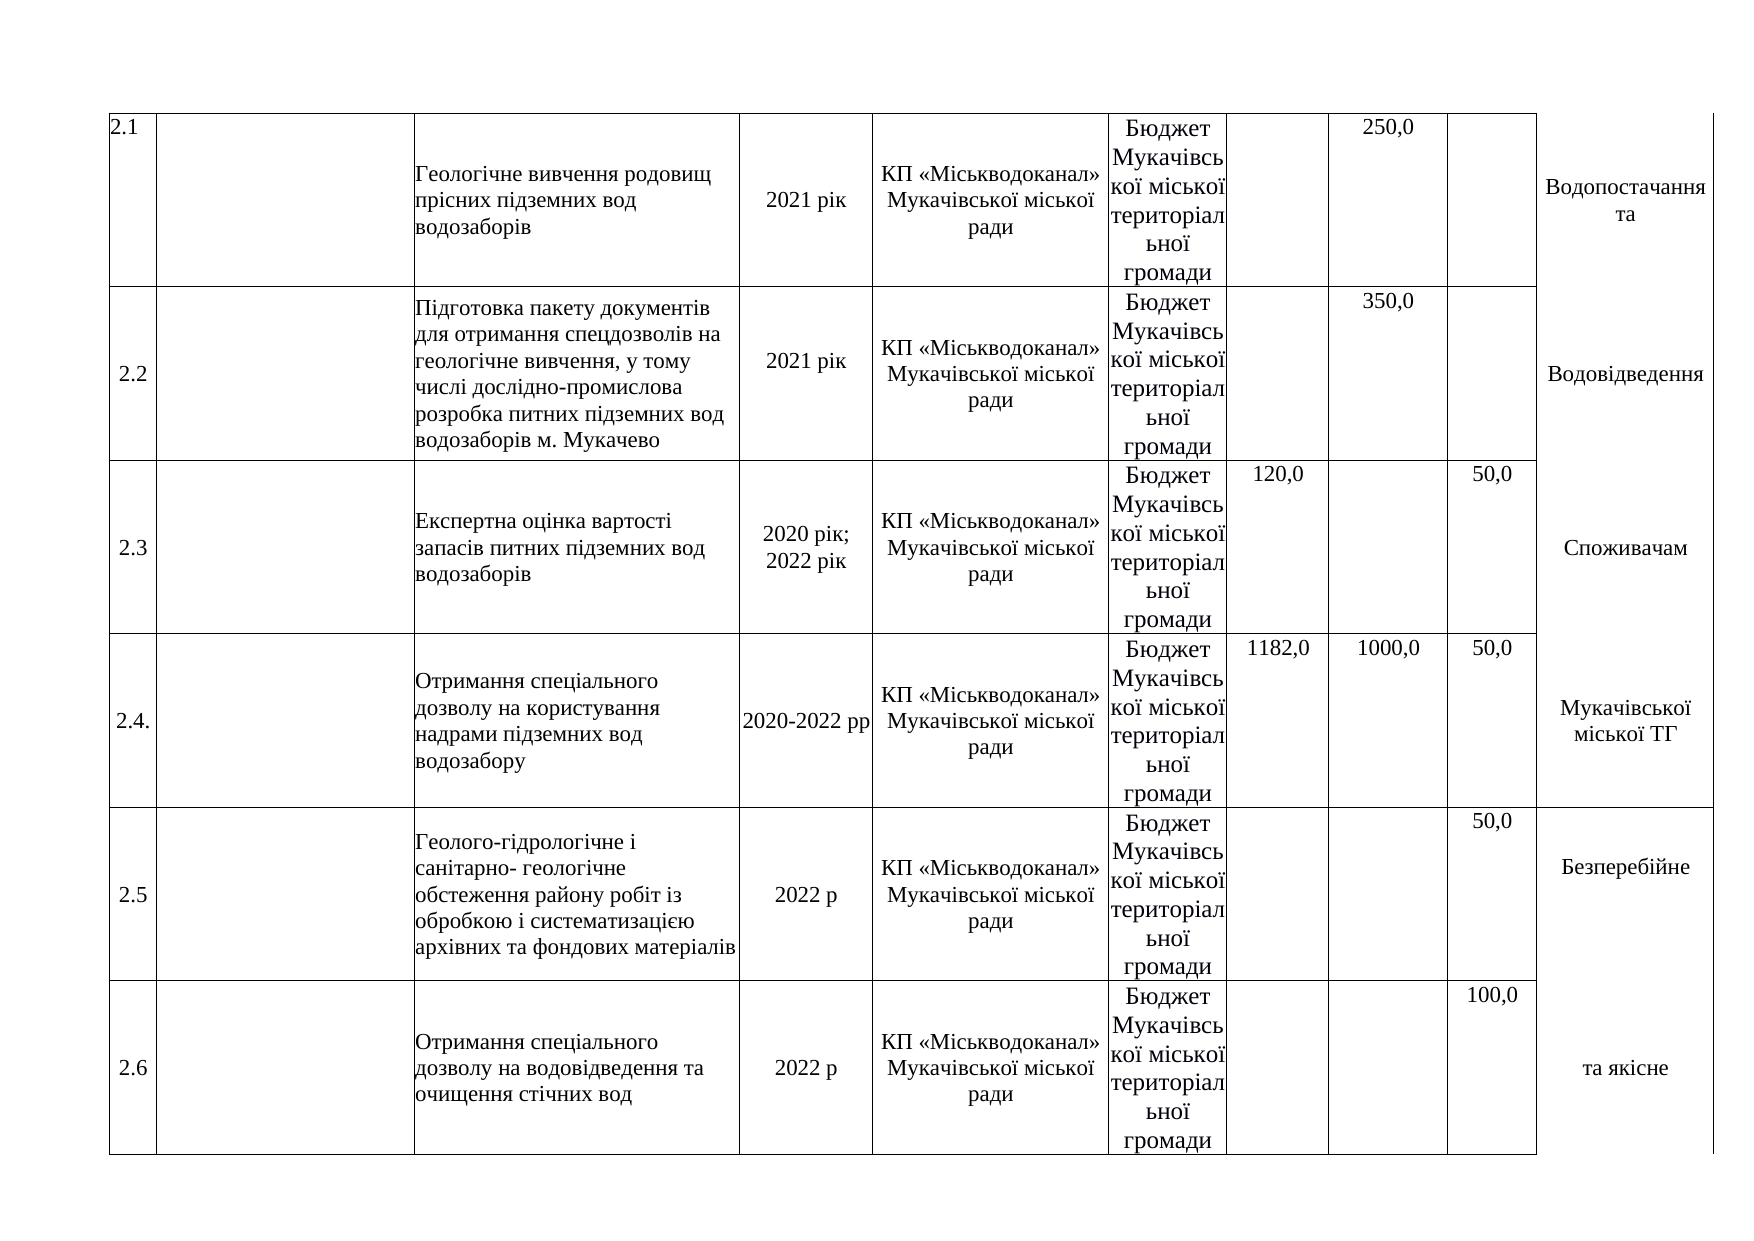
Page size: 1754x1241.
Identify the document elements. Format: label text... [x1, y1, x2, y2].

table_cell КП «Міськводоканал» Мукачівської міської ради [873, 634, 1108, 807]
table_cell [873, 981, 1108, 1154]
table_cell Бюджет Мукачівської міської територіальної громади [1109, 808, 1226, 980]
table_cell 100,0 [1448, 981, 1536, 1154]
table_cell КП «Міськводоканал» Мукачівської міської ради [873, 808, 1108, 980]
table_cell КП «Міськводоканал» Мукачівської міської ради [873, 461, 1108, 633]
table_cell [1329, 461, 1447, 633]
table_cell 1182,0 [1227, 634, 1328, 807]
table_cell 2021 рік [740, 287, 872, 459]
table_cell 2022 р [740, 808, 872, 980]
table_cell 2.2 [110, 287, 156, 459]
table_cell та якісне [1537, 980, 1713, 1154]
table_cell Водопостачання та [1537, 113, 1713, 286]
table_cell [1329, 981, 1447, 1154]
table_cell 2.4. [110, 634, 156, 807]
table_cell [1227, 114, 1328, 286]
table_cell 2.6 [110, 981, 156, 1154]
table_cell Отримання спеціального дозволу на водовідведення та очищення стічних вод [415, 981, 739, 1154]
table_cell [157, 461, 414, 633]
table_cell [1109, 981, 1226, 1154]
table_cell 2020-2022 рр [740, 634, 872, 807]
table_cell 50,0 [1448, 808, 1536, 980]
table_cell Бюджет Мукачівської міської територіальної громади [1109, 634, 1226, 807]
table_cell [157, 981, 414, 1154]
table_cell 50,0 [1448, 634, 1536, 807]
table_cell 2020 рік; 2022 рік [740, 461, 872, 633]
table_cell [1227, 981, 1328, 1154]
table_cell Геологічне вивчення родовищ прісних підземних вод водозаборів [415, 114, 739, 286]
table_cell [1227, 287, 1328, 459]
table_cell КП «Міськводоканал» Мукачівської міської ради [873, 287, 1108, 459]
table_cell Мукачівської міської ТГ [1537, 633, 1713, 807]
table_cell Споживачам [1537, 460, 1713, 633]
table_cell 2.5 [110, 808, 156, 980]
table_cell 2.1 [110, 114, 156, 286]
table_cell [873, 114, 1108, 286]
table_cell Бюджет Мукачівської міської територіальної громади [1109, 287, 1226, 459]
table_cell 120,0 [1227, 461, 1328, 633]
table_cell [157, 808, 414, 980]
table_cell Підготовка пакету документів для отримання спецдозволів на геологічне вивчення, у тому числі дослідно-промислова розробка питних підземних вод водозаборів м. Мукачево [415, 287, 739, 459]
table_cell [1448, 287, 1536, 459]
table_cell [1109, 114, 1226, 286]
table_cell Бюджет Мукачівської міської територіальної громади [1109, 461, 1226, 633]
table_cell 50,0 [1448, 461, 1536, 633]
table_cell Безперебійне [1537, 808, 1713, 980]
table_cell Отримання спеціального дозволу на користування надрами підземних вод водозабору [415, 634, 739, 807]
table_cell 2021 рік [740, 114, 872, 286]
table_cell [1329, 808, 1447, 980]
table_cell 2.3 [110, 461, 156, 633]
table_cell 1000,0 [1329, 634, 1447, 807]
table_cell Водовідведення [1537, 286, 1713, 459]
table_cell [1227, 808, 1328, 980]
table_cell 250,0 [1329, 114, 1447, 286]
table_cell [157, 634, 414, 807]
table_cell Експертна оцінка вартості запасів питних підземних вод водозаборів [415, 461, 739, 633]
table_cell 350,0 [1329, 287, 1447, 459]
table_cell [1448, 114, 1536, 286]
table_cell [157, 114, 414, 286]
table_cell Геолого-гідрологічне і санітарно- геологічне обстеження району робіт із обробкою і систематизацією архівних та фондових матеріалів [415, 808, 739, 980]
table_cell 2022 р [740, 981, 872, 1154]
table_cell [157, 287, 414, 459]
